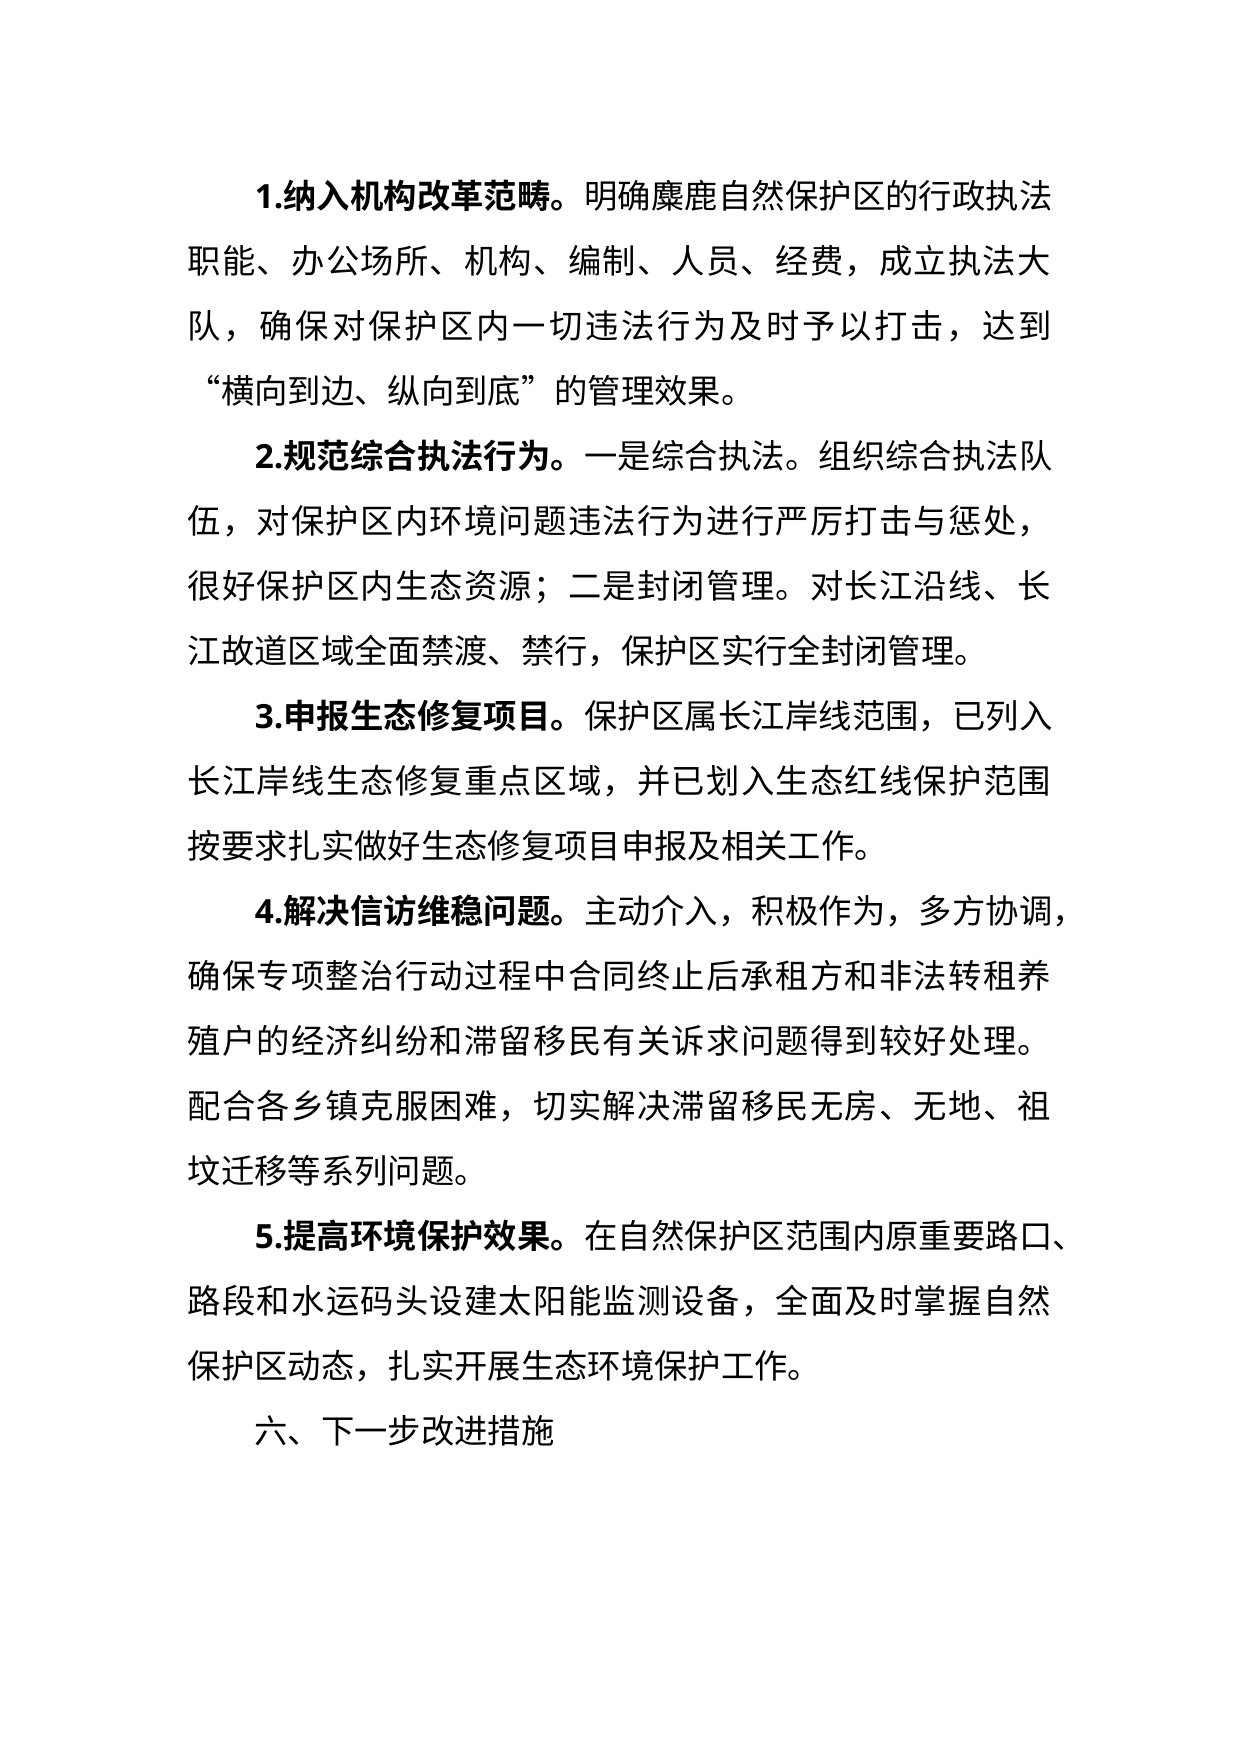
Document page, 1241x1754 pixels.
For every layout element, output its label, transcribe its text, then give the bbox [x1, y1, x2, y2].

text 1.纳入机构改革范畴。明确麋鹿自然保护区的行政执法职能、办公场所、机构、编制、人员、经费，成立执法大队，确保对保护区内一切违法行为及时予以打击，达到“横向到边、纵向到底”的管理效果。 [187, 162, 1053, 422]
text 2.规范综合执法行为。一是综合执法。组织综合执法队伍，对保护区内环境问题违法行为进行严厉打击与惩处，很好保护区内生态资源；二是封闭管理。对长江沿线、长江故道区域全面禁渡、禁行，保护区实行全封闭管理。 [187, 422, 1053, 682]
text 3.申报生态修复项目。保护区属长江岸线范围，已列入长江岸线生态修复重点区域，并已划入生态红线保护范围，按要求扎实做好生态修复项目申报及相关工作。 [187, 682, 1053, 877]
text 六、下一步改进措施 [187, 1397, 1053, 1462]
text 4.解决信访维稳问题。主动介入，积极作为，多方协调，确保专项整治行动过程中合同终止后承租方和非法转租养殖户的经济纠纷和滞留移民有关诉求问题得到较好处理。配合各乡镇克服困难，切实解决滞留移民无房、无地、祖坟迁移等系列问题。 [187, 877, 1053, 1202]
text 5.提高环境保护效果。在自然保护区范围内原重要路口、路段和水运码头设建太阳能监测设备，全面及时掌握自然保护区动态，扎实开展生态环境保护工作。 [187, 1202, 1053, 1397]
